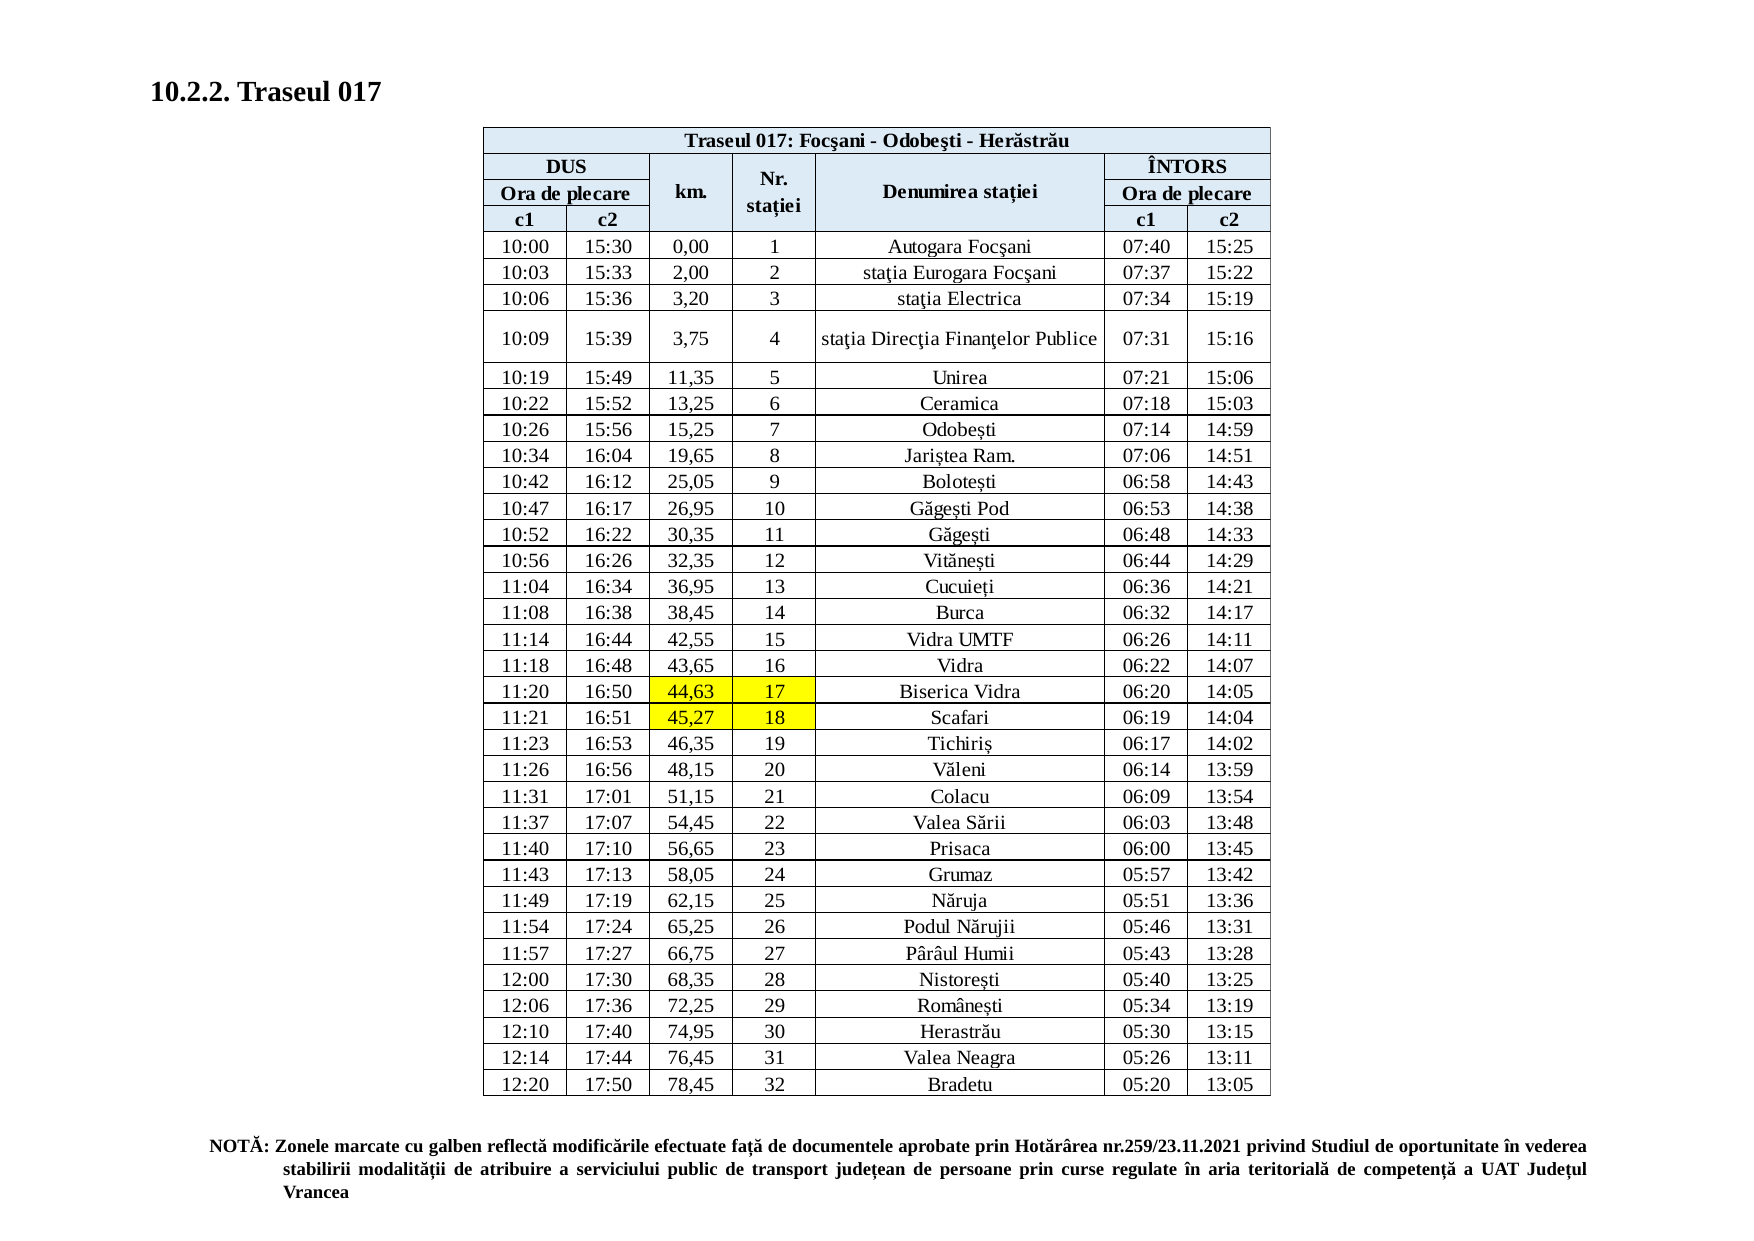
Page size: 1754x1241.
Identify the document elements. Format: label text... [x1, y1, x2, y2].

text 10.2.2. Traseul 017 [150, 74, 1604, 107]
